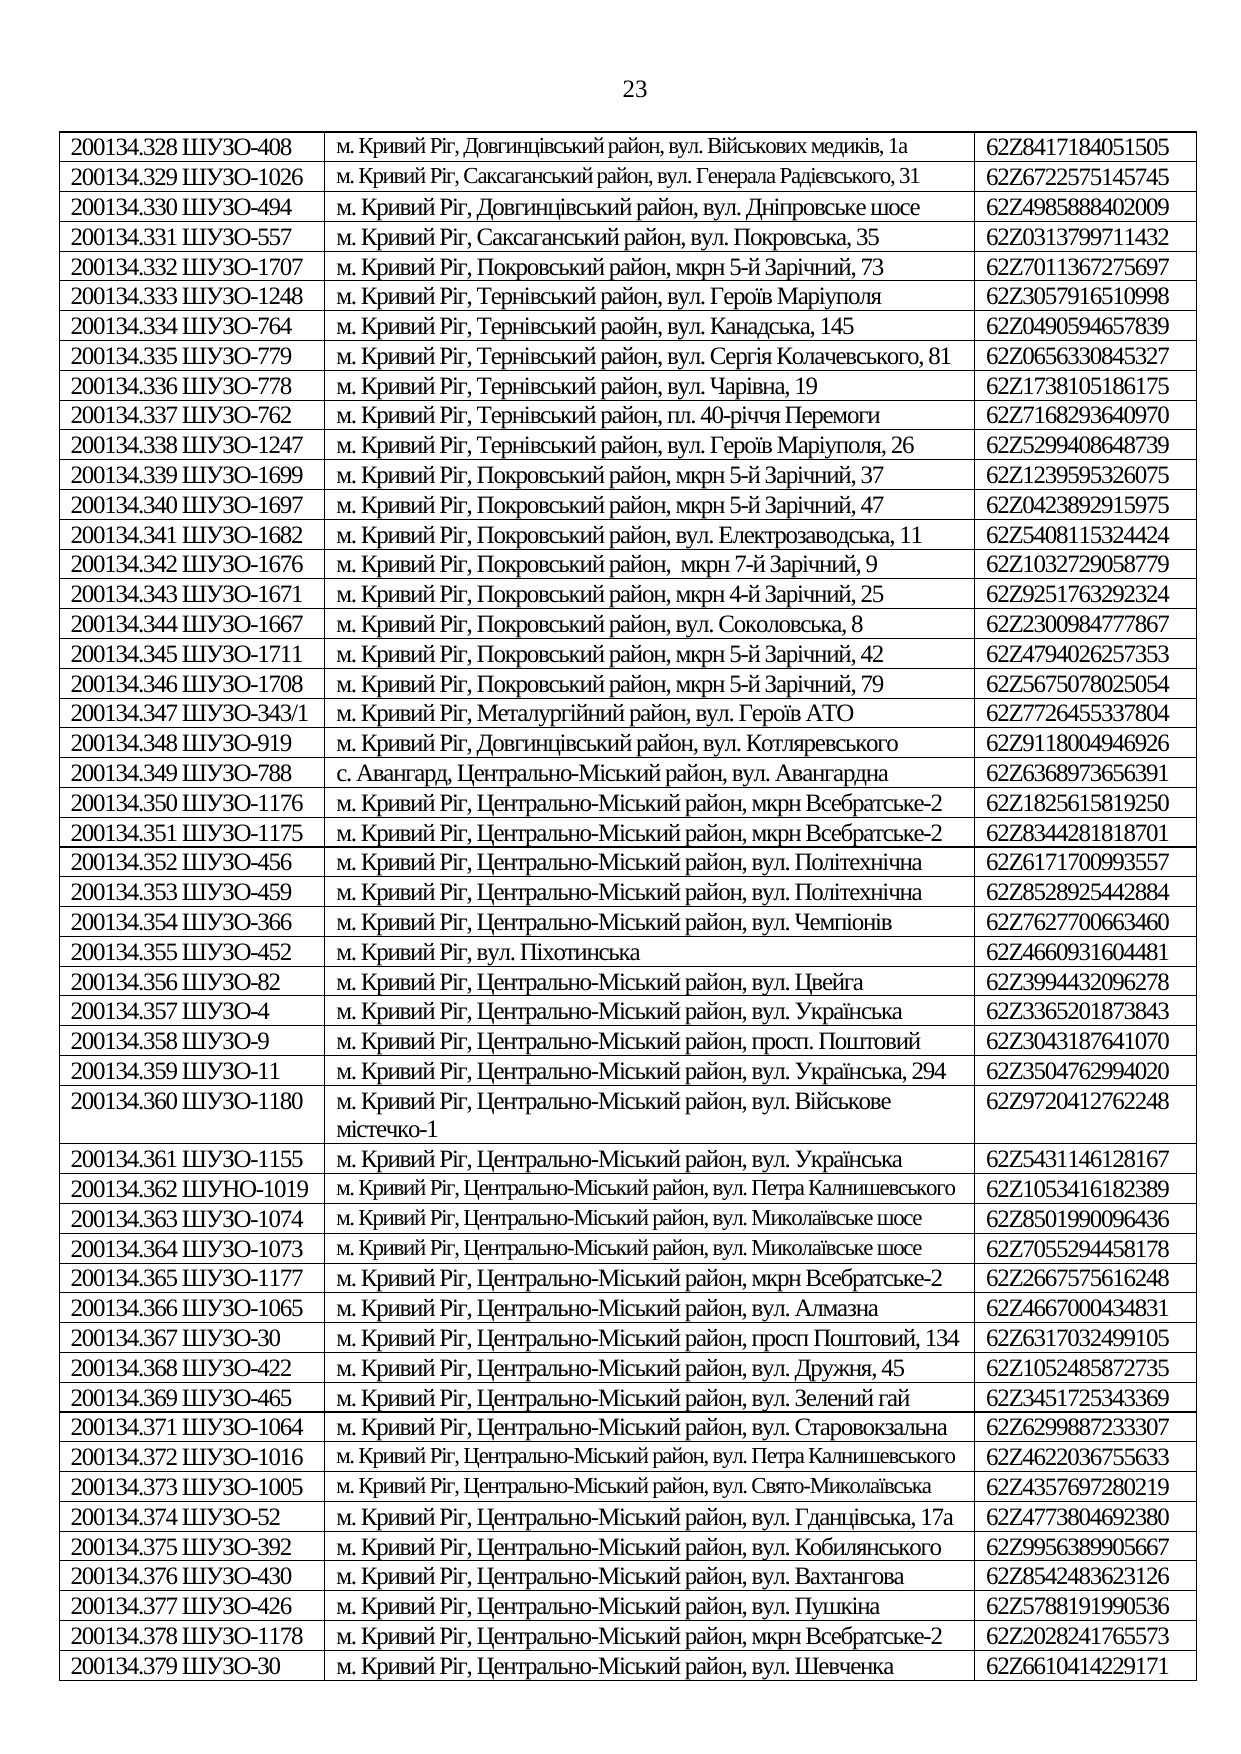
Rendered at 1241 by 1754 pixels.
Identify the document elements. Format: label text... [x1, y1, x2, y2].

table_cell м. Кривий Ріг, Центрально-Міський район, вул. Військове містечко-1 [325, 1086, 974, 1143]
table_cell 200134.356 ШУЗО-82 [60, 967, 324, 995]
table_cell м. Кривий Ріг, Центрально-Міський район, вул. Петра Калнишевського [325, 1442, 974, 1471]
table_cell м. Кривий Ріг, Центрально-Міський район, вул. Дружня, 45 [325, 1353, 974, 1382]
table_cell 200134.352 ШУЗО-456 [60, 848, 324, 876]
table_cell м. Кривий Ріг, Покровський район, мкрн 5-й Зарічний, 37 [325, 460, 974, 489]
table_cell 200134.343 ШУЗО-1671 [60, 579, 324, 608]
table_cell м. Кривий Ріг, Металургійний район, вул. Героїв АТО [325, 699, 974, 727]
table_cell 62Z3994432096278 [975, 967, 1196, 995]
table_cell м. Кривий Ріг, Центрально-Міський район, вул. Українська [325, 1144, 974, 1173]
table_cell м. Кривий Ріг, Центрально-Міський район, просп Поштовий, 134 [325, 1323, 974, 1352]
table_cell 62Z8417184051505 [975, 133, 1196, 161]
table_cell м. Кривий Ріг, Центрально-Міський район, вул. Цвейга [325, 967, 974, 995]
table_cell 62Z8344281818701 [975, 818, 1196, 846]
table_cell м. Кривий Ріг, Покровський район, мкрн 4-й Зарічний, 25 [325, 579, 974, 608]
table_cell 62Z1738105186175 [975, 371, 1196, 399]
table_cell м. Кривий Ріг, Центрально-Міський район, вул. Миколаївське шосе [325, 1204, 974, 1233]
table_cell 200134.374 ШУЗО-52 [60, 1502, 324, 1531]
table_cell 62Z4794026257353 [975, 639, 1196, 668]
table_cell м. Кривий Ріг, Центрально-Міський район, мкрн Всебратське-2 [325, 1264, 974, 1292]
table_cell м. Кривий Ріг, Тернівський район, вул. Чарівна, 19 [325, 371, 974, 399]
table_cell 62Z7627700663460 [975, 907, 1196, 936]
table_cell с. Авангард, Центрально-Міський район, вул. Авангардна [325, 758, 974, 787]
table_cell 200134.367 ШУЗО-30 [60, 1323, 324, 1352]
table_cell 200134.360 ШУЗО-1180 [60, 1086, 324, 1143]
table_cell м. Кривий Ріг, Тернівський район, вул. Героїв Маріуполя [325, 281, 974, 310]
table_cell м. Кривий Ріг, Центрально-Міський район, вул. Зелений гай [325, 1383, 974, 1411]
table_cell 200134.375 ШУЗО-392 [60, 1532, 324, 1560]
table_cell 200134.379 ШУЗО-30 [60, 1651, 324, 1679]
table_cell м. Кривий Ріг, Тернівський район, вул. Героїв Маріуполя, 26 [325, 430, 974, 459]
table_cell 62Z0656330845327 [975, 341, 1196, 370]
table_cell 200134.334 ШУЗО-764 [60, 311, 324, 340]
table_cell 62Z6171700993557 [975, 848, 1196, 876]
table_cell м. Кривий Ріг, Покровський район, вул. Електрозаводська, 11 [325, 520, 974, 548]
table_cell 200134.376 ШУЗО-430 [60, 1561, 324, 1590]
table_cell м. Кривий Ріг, Покровський район, мкрн 5-й Зарічний, 47 [325, 490, 974, 519]
table_cell 200134.351 ШУЗО-1175 [60, 818, 324, 846]
table_cell 200134.339 ШУЗО-1699 [60, 460, 324, 489]
table_cell м. Кривий Ріг, Покровський район, мкрн 5-й Зарічний, 42 [325, 639, 974, 668]
table_cell 62Z3057916510998 [975, 281, 1196, 310]
table_cell м. Кривий Ріг, Тернівський раойн, вул. Канадська, 145 [325, 311, 974, 340]
table_cell 200134.328 ШУЗО-408 [60, 133, 324, 161]
table_cell м. Кривий Ріг, Центрально-Міський район, вул. Чемпіонів [325, 907, 974, 936]
table_cell 62Z7168293640970 [975, 401, 1196, 429]
table_cell м. Кривий Ріг, Центрально-Міський район, вул. Українська [325, 996, 974, 1025]
table_cell м. Кривий Ріг, Центрально-Міський район, мкрн Всебратське-2 [325, 818, 974, 846]
table_cell м. Кривий Ріг, Покровський район, мкрн 7-й Зарічний, 9 [325, 550, 974, 578]
table_cell 62Z5431146128167 [975, 1144, 1196, 1173]
table_cell м. Кривий Ріг, Центрально-Міський район, вул. Українська, 294 [325, 1056, 974, 1085]
table_cell 62Z3504762994020 [975, 1056, 1196, 1085]
table_cell 200134.336 ШУЗО-778 [60, 371, 324, 399]
table_cell 200134.354 ШУЗО-366 [60, 907, 324, 936]
table_cell 200134.337 ШУЗО-762 [60, 401, 324, 429]
table_cell 62Z4667000434831 [975, 1293, 1196, 1322]
table_cell 200134.346 ШУЗО-1708 [60, 669, 324, 697]
table_cell 200134.358 ШУЗО-9 [60, 1026, 324, 1055]
table_cell 62Z4660931604481 [975, 937, 1196, 966]
table_cell 62Z2667575616248 [975, 1264, 1196, 1292]
table_cell 62Z8528925442884 [975, 877, 1196, 906]
table_cell 200134.341 ШУЗО-1682 [60, 520, 324, 548]
table_cell м. Кривий Ріг, Центрально-Міський район, вул. Кобилянського [325, 1532, 974, 1560]
table_cell 200134.372 ШУЗО-1016 [60, 1442, 324, 1471]
table_cell 200134.333 ШУЗО-1248 [60, 281, 324, 310]
table_cell 200134.330 ШУЗО-494 [60, 192, 324, 221]
table_cell 200134.378 ШУЗО-1178 [60, 1621, 324, 1650]
table_cell 200134.332 ШУЗО-1707 [60, 252, 324, 280]
table_cell м. Кривий Ріг, Центрально-Міський район, вул. Старовокзальна [325, 1413, 974, 1441]
table_cell 200134.338 ШУЗО-1247 [60, 430, 324, 459]
table_cell 200134.369 ШУЗО-465 [60, 1383, 324, 1411]
table_cell 200134.355 ШУЗО-452 [60, 937, 324, 966]
table_cell 62Z5675078025054 [975, 669, 1196, 697]
table_cell 62Z1239595326075 [975, 460, 1196, 489]
table_cell 200134.331 ШУЗО-557 [60, 222, 324, 251]
table_cell 200134.349 ШУЗО-788 [60, 758, 324, 787]
table_cell м. Кривий Ріг, Центрально-Міський район, вул. Петра Калнишевського [325, 1174, 974, 1203]
table_cell 200134.344 ШУЗО-1667 [60, 609, 324, 638]
table_cell 200134.357 ШУЗО-4 [60, 996, 324, 1025]
table_cell 62Z5788191990536 [975, 1591, 1196, 1620]
table_cell 200134.371 ШУЗО-1064 [60, 1413, 324, 1441]
table_cell 62Z4773804692380 [975, 1502, 1196, 1531]
table_cell 200134.359 ШУЗО-11 [60, 1056, 324, 1085]
table_cell м. Кривий Ріг, Центрально-Міський район, вул. Алмазна [325, 1293, 974, 1322]
table_cell 62Z6299887233307 [975, 1413, 1196, 1441]
table_cell м. Кривий Ріг, Центрально-Міський район, мкрн Всебратське-2 [325, 1621, 974, 1650]
table_cell м. Кривий Ріг, Центрально-Міський район, вул. Миколаївське шосе [325, 1234, 974, 1262]
table_cell 62Z1825615819250 [975, 788, 1196, 817]
table_cell м. Кривий Ріг, Центрально-Міський район, просп. Поштовий [325, 1026, 974, 1055]
table_cell 62Z6610414229171 [975, 1651, 1196, 1679]
table_cell 200134.340 ШУЗО-1697 [60, 490, 324, 519]
table_cell м. Кривий Ріг, Саксаганський район, вул. Покровська, 35 [325, 222, 974, 251]
table_cell м. Кривий Ріг, Центрально-Міський район, вул. Свято-Миколаївська [325, 1472, 974, 1501]
table_cell м. Кривий Ріг, Довгинцівський район, вул. Дніпровське шосе [325, 192, 974, 221]
table_cell м. Кривий Ріг, Тернівський район, вул. Сергія Колачевського, 81 [325, 341, 974, 370]
table_cell 62Z4622036755633 [975, 1442, 1196, 1471]
table_cell м. Кривий Ріг, Довгинцівський район, вул. Котляревського [325, 728, 974, 757]
table_cell 62Z0313799711432 [975, 222, 1196, 251]
table_cell 62Z3043187641070 [975, 1026, 1196, 1055]
table_cell 200134.368 ШУЗО-422 [60, 1353, 324, 1382]
table_cell м. Кривий Ріг, Довгинцівський район, вул. Військових медиків, 1а [325, 133, 974, 161]
table_cell 62Z8501990096436 [975, 1204, 1196, 1233]
table_cell 200134.335 ШУЗО-779 [60, 341, 324, 370]
table_cell 200134.350 ШУЗО-1176 [60, 788, 324, 817]
table_cell 62Z0423892915975 [975, 490, 1196, 519]
table_cell м. Кривий Ріг, Покровський район, мкрн 5-й Зарічний, 73 [325, 252, 974, 280]
table_cell 62Z1032729058779 [975, 550, 1196, 578]
table_cell 200134.363 ШУЗО-1074 [60, 1204, 324, 1233]
table_cell 200134.365 ШУЗО-1177 [60, 1264, 324, 1292]
table_cell 200134.345 ШУЗО-1711 [60, 639, 324, 668]
table_cell 200134.361 ШУЗО-1155 [60, 1144, 324, 1173]
table_cell 62Z3451725343369 [975, 1383, 1196, 1411]
table_cell м. Кривий Ріг, Центрально-Міський район, вул. Пушкіна [325, 1591, 974, 1620]
table_cell 62Z2300984777867 [975, 609, 1196, 638]
table_cell 62Z9956389905667 [975, 1532, 1196, 1560]
table_cell 200134.348 ШУЗО-919 [60, 728, 324, 757]
table_cell 62Z4357697280219 [975, 1472, 1196, 1501]
table_cell 62Z3365201873843 [975, 996, 1196, 1025]
table_cell м. Кривий Ріг, Саксаганський район, вул. Генерала Радієвського, 31 [325, 162, 974, 191]
table_cell 62Z5299408648739 [975, 430, 1196, 459]
table_cell 200134.347 ШУЗО-343/1 [60, 699, 324, 727]
table_cell м. Кривий Ріг, Центрально-Міський район, вул. Шевченка [325, 1651, 974, 1679]
table_cell 200134.362 ШУНО-1019 [60, 1174, 324, 1203]
table_cell 62Z8542483623126 [975, 1561, 1196, 1590]
table_cell 200134.342 ШУЗО-1676 [60, 550, 324, 578]
table_cell 62Z9251763292324 [975, 579, 1196, 608]
table_cell 62Z1052485872735 [975, 1353, 1196, 1382]
table_cell 62Z0490594657839 [975, 311, 1196, 340]
table_cell 62Z7055294458178 [975, 1234, 1196, 1262]
table_cell м. Кривий Ріг, Тернівський район, пл. 40-річчя Перемоги [325, 401, 974, 429]
table_cell м. Кривий Ріг, Центрально-Міський район, вул. Вахтангова [325, 1561, 974, 1590]
table_cell 62Z4985888402009 [975, 192, 1196, 221]
table_cell м. Кривий Ріг, Центрально-Міський район, мкрн Всебратське-2 [325, 788, 974, 817]
table_cell 62Z7726455337804 [975, 699, 1196, 727]
table_cell м. Кривий Ріг, Центрально-Міський район, вул. Гданцівська, 17а [325, 1502, 974, 1531]
table_cell 200134.377 ШУЗО-426 [60, 1591, 324, 1620]
table_cell 200134.353 ШУЗО-459 [60, 877, 324, 906]
table_cell 62Z5408115324424 [975, 520, 1196, 548]
table_cell 62Z9720412762248 [975, 1086, 1196, 1143]
table_cell 62Z6722575145745 [975, 162, 1196, 191]
table_cell 62Z6317032499105 [975, 1323, 1196, 1352]
table_cell 62Z6368973656391 [975, 758, 1196, 787]
table_cell 62Z7011367275697 [975, 252, 1196, 280]
table_cell м. Кривий Ріг, Центрально-Міський район, вул. Політехнічна [325, 877, 974, 906]
table_cell м. Кривий Ріг, вул. Піхотинська [325, 937, 974, 966]
table_cell м. Кривий Ріг, Центрально-Міський район, вул. Політехнічна [325, 848, 974, 876]
table_cell 200134.329 ШУЗО-1026 [60, 162, 324, 191]
table_cell 200134.373 ШУЗО-1005 [60, 1472, 324, 1501]
table_cell м. Кривий Ріг, Покровський район, вул. Соколовська, 8 [325, 609, 974, 638]
table_cell 62Z2028241765573 [975, 1621, 1196, 1650]
table_cell 200134.364 ШУЗО-1073 [60, 1234, 324, 1262]
table_cell м. Кривий Ріг, Покровський район, мкрн 5-й Зарічний, 79 [325, 669, 974, 697]
table_cell 62Z9118004946926 [975, 728, 1196, 757]
table_cell 200134.366 ШУЗО-1065 [60, 1293, 324, 1322]
table_cell 62Z1053416182389 [975, 1174, 1196, 1203]
